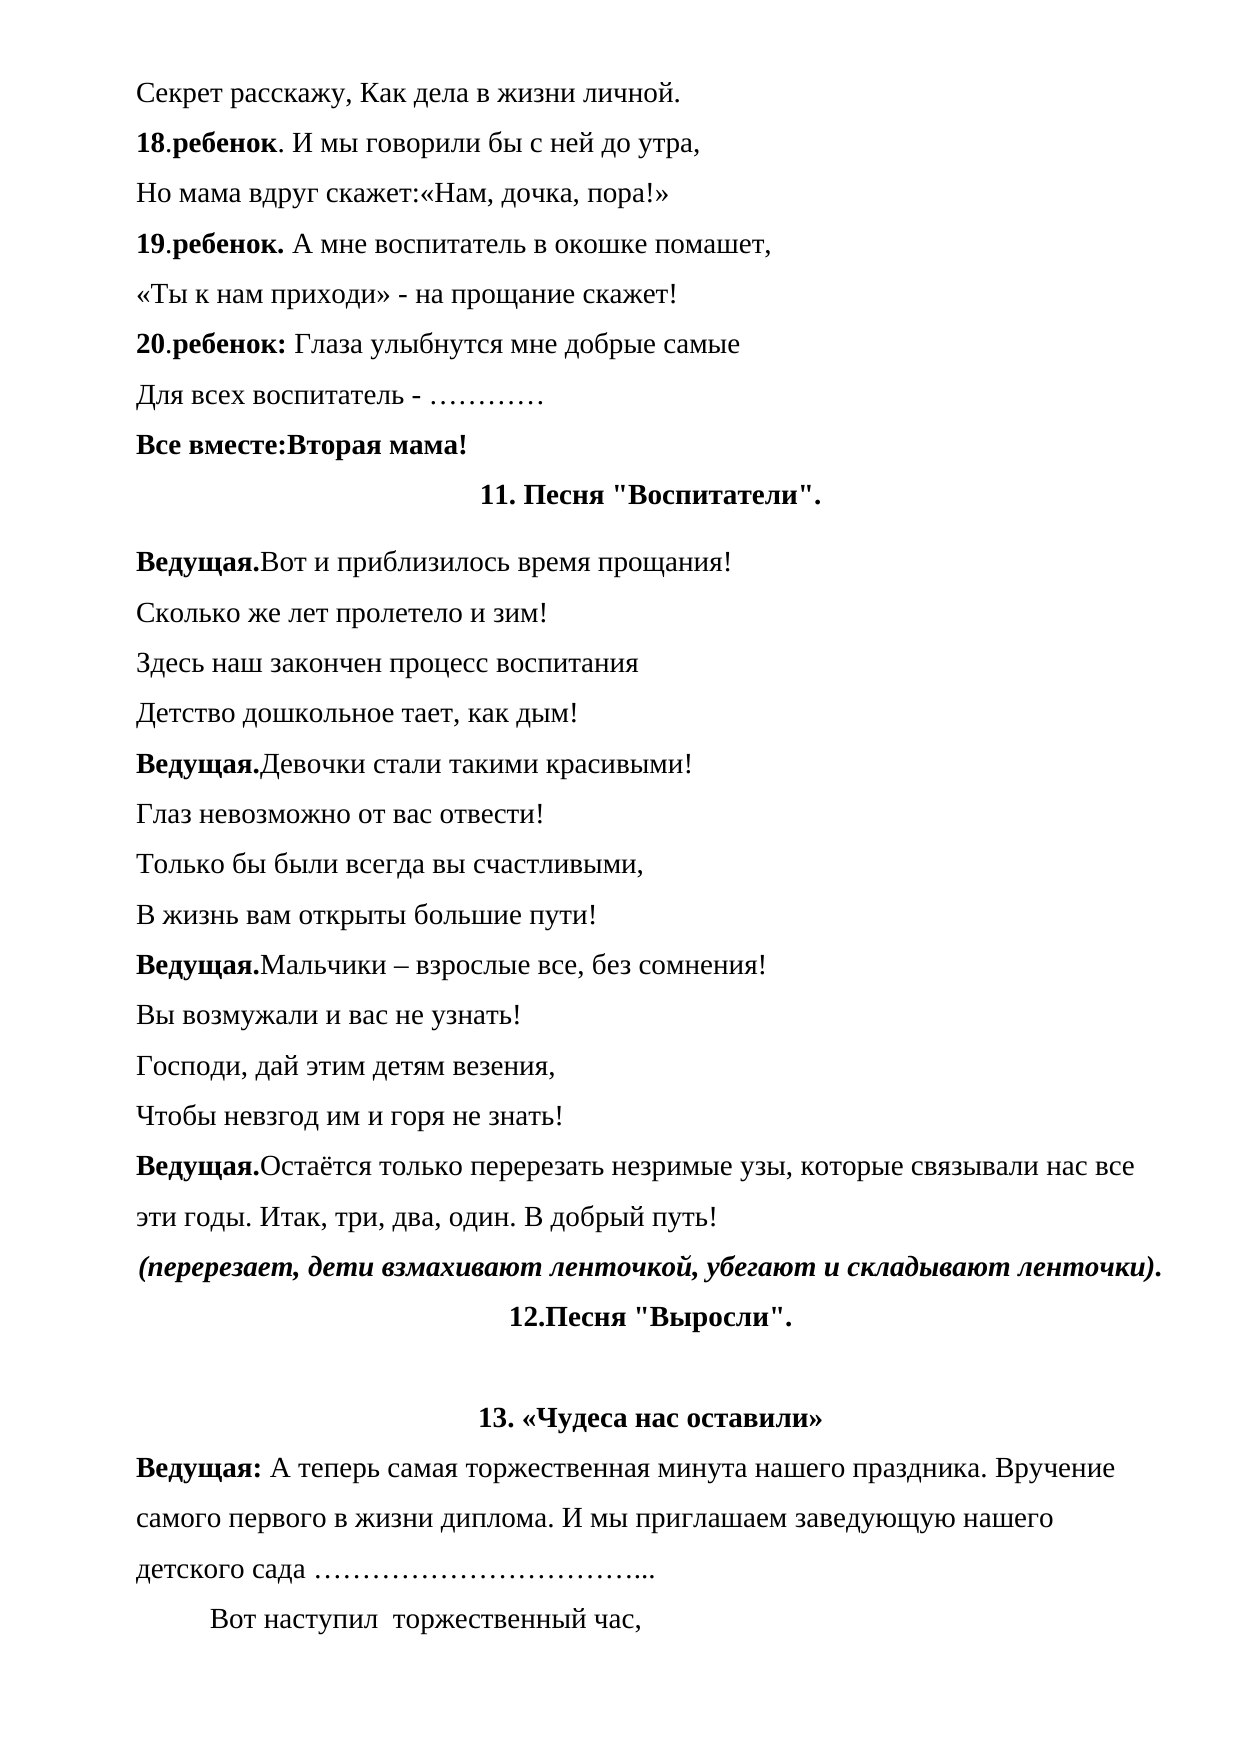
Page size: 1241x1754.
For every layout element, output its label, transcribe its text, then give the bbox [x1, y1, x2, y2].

text 13. «Чудеса нас оставили» [136, 1400, 1165, 1433]
text Ведущая.Остаётся только перерезать незримые узы, которые связывали нас все эти годы. Итак, три, два, один. В добрый путь! [136, 1148, 1165, 1232]
text 19.ребенок. А мне воспитатель в окошке помашет, [136, 226, 1165, 259]
text Детство дошкольное тает, как дым! [136, 696, 1165, 729]
text Ведущая.Вот и приблизилось время прощания! [136, 544, 1165, 578]
text 11. Песня "Воспитатели". [136, 477, 1165, 511]
text Все вместе:Вторая мама! [136, 427, 1165, 461]
text Глаз невозможно от вас отвести! [136, 796, 1165, 830]
text 18.ребенок. И мы говорили бы с ней до утра, [136, 125, 1165, 159]
text «Ты к нам приходи» - на прощание скажет! [136, 276, 1165, 310]
text Вы возмужали и вас не узнать! [136, 997, 1165, 1031]
text Ведущая: А теперь самая торжественная минута нашего праздника. Вручение самого первого в жизни диплома. И мы приглашаем заведующую нашего детского сада ……………………………... [136, 1450, 1165, 1584]
text Господи, дай этим детям везения, [136, 1048, 1165, 1081]
text Сколько же лет пролетело и зим! [136, 595, 1165, 628]
text Но мама вдруг скажет:«Нам, дочка, пора!» [136, 176, 1165, 209]
text 12.Песня "Выросли". [136, 1299, 1165, 1333]
text Секрет расскажу, Как дела в жизни личной. [136, 75, 1165, 108]
text (перерезает, дети взмахивают ленточкой, убегают и складывают ленточки). [136, 1249, 1165, 1282]
text Ведущая.Девочки стали такими красивыми! [136, 746, 1165, 779]
text Для всех воспитатель - ………… [136, 377, 1165, 410]
text 20.ребенок: Глаза улыбнутся мне добрые самые [136, 327, 1165, 360]
text Здесь наш закончен процесс воспитания [136, 645, 1165, 679]
text Ведущая.Мальчики – взрослые все, без сомнения! [136, 947, 1165, 981]
text Только бы были всегда вы счастливыми, [136, 846, 1165, 880]
text В жизнь вам открыты большие пути! [136, 897, 1165, 930]
text Вот наступил торжественный час, [136, 1601, 1165, 1635]
text Чтобы невзгод им и горя не знать! [136, 1098, 1165, 1132]
